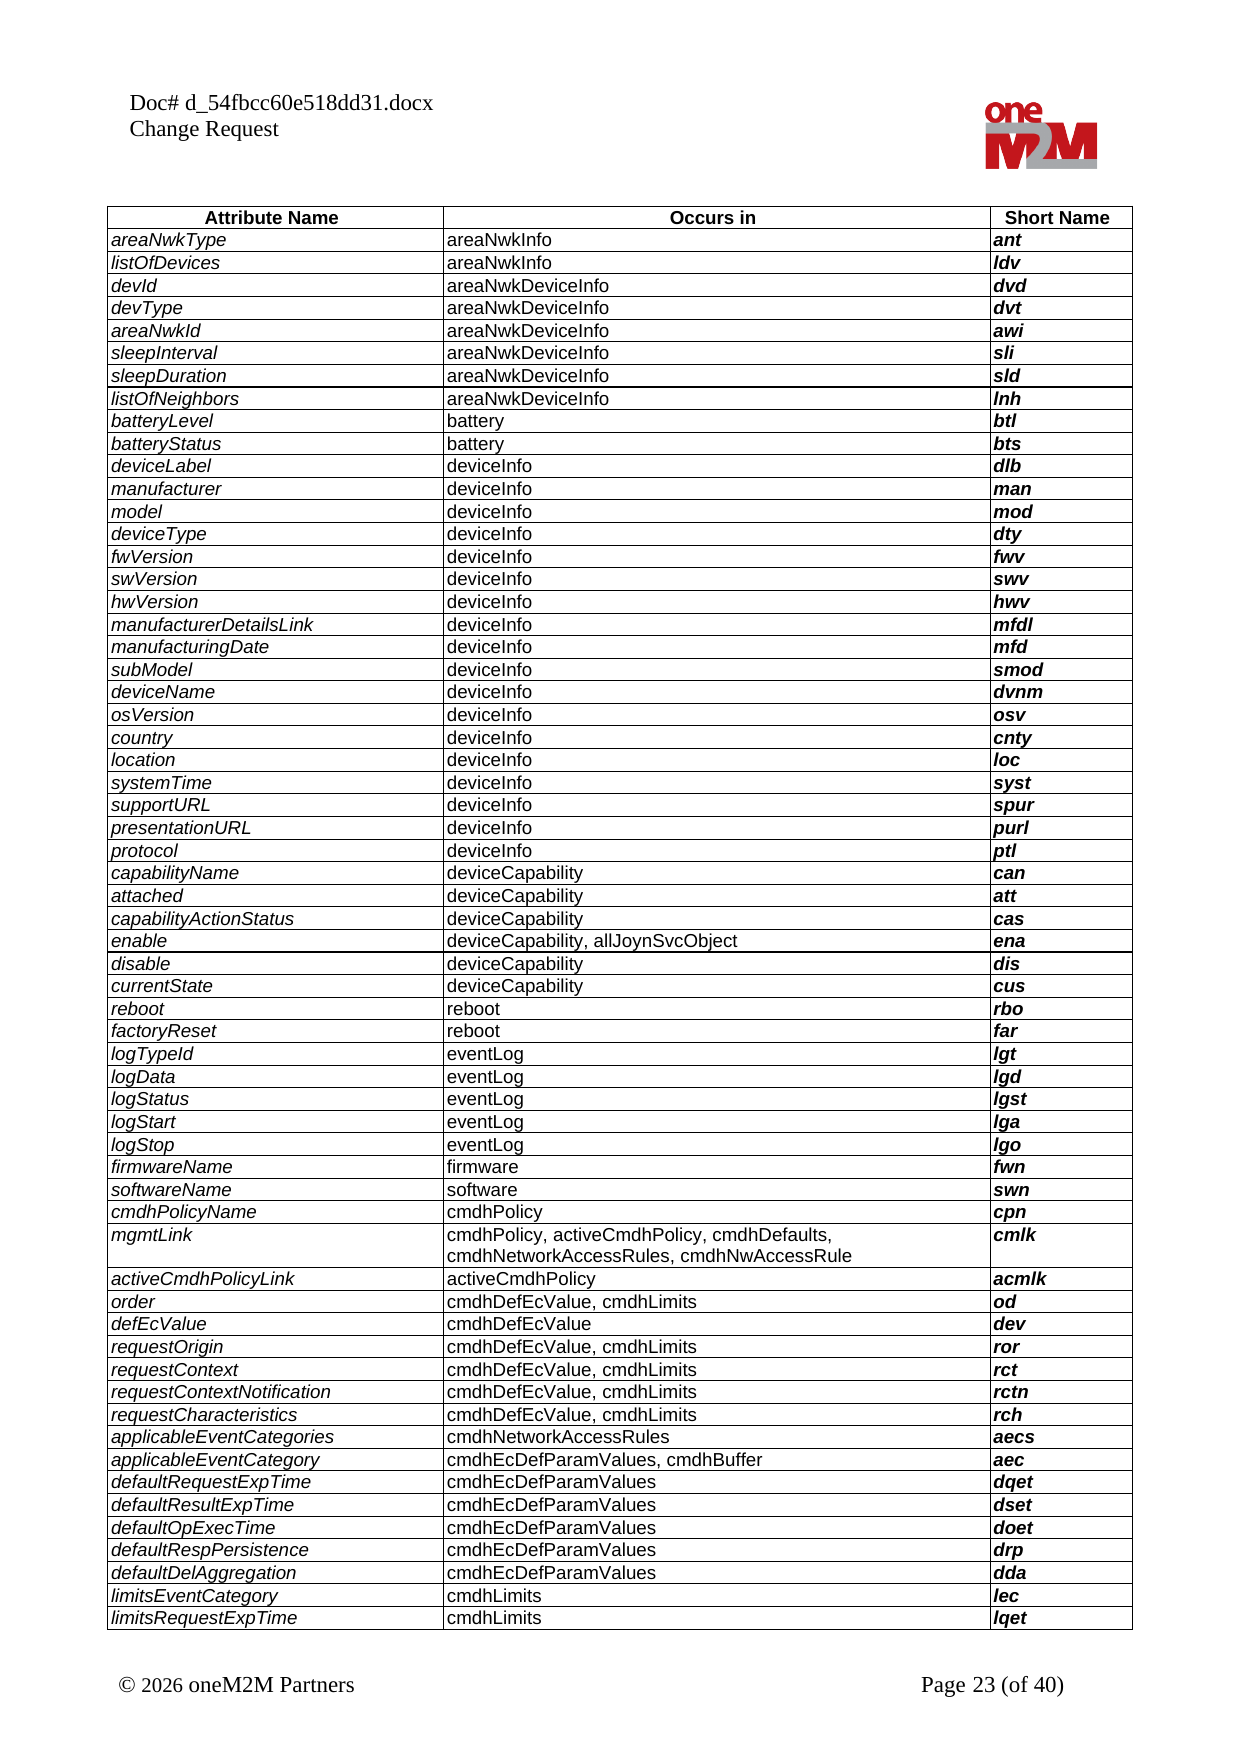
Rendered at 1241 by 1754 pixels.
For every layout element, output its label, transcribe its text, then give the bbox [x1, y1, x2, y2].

table_cell cmdhDefEcValue [444, 1313, 990, 1335]
table_cell cmdhDefEcValue, cmdhLimits [444, 1336, 990, 1357]
table_cell deviceLabel [108, 455, 443, 477]
table_cell osv [991, 704, 1132, 725]
table_cell swVersion [108, 568, 443, 590]
table_cell fwVersion [108, 546, 443, 567]
table_cell mfd [991, 636, 1132, 658]
table_cell cas [991, 907, 1132, 929]
table_cell deviceCapability, allJoynSvcObject [444, 930, 990, 951]
table_cell lgst [991, 1088, 1132, 1110]
table_cell battery [444, 433, 990, 454]
table_cell enable [108, 930, 443, 951]
table_cell manufacturerDetailsLink [108, 614, 443, 635]
table_cell cmdhEcDefParamValues [444, 1539, 990, 1561]
table_cell eventLog [444, 1133, 990, 1155]
table_cell lgd [991, 1066, 1132, 1087]
table_cell disable [108, 953, 443, 974]
table_cell smod [991, 659, 1132, 680]
table_cell sleepDuration [108, 365, 443, 386]
table_cell bts [991, 433, 1132, 454]
table_cell deviceInfo [444, 681, 990, 703]
table_cell mod [991, 500, 1132, 522]
table_cell eventLog [444, 1043, 990, 1064]
table_header Occurs in [444, 207, 990, 228]
table_cell deviceInfo [444, 704, 990, 725]
table_cell deviceInfo [444, 546, 990, 567]
table_cell fwn [991, 1156, 1132, 1177]
table_cell lqet [991, 1607, 1132, 1628]
table_cell order [108, 1291, 443, 1312]
table_cell dev [991, 1313, 1132, 1335]
table_cell limitsEventCategory [108, 1584, 443, 1606]
table_cell sld [991, 365, 1132, 386]
table_cell limitsRequestExpTime [108, 1607, 443, 1628]
table_cell manufacturer [108, 478, 443, 499]
table_cell software [444, 1179, 990, 1200]
table_cell cmdhDefEcValue, cmdhLimits [444, 1291, 990, 1312]
table_cell purl [991, 817, 1132, 838]
table_cell acmlk [991, 1268, 1132, 1289]
table_cell currentState [108, 975, 443, 997]
table_cell logStatus [108, 1088, 443, 1110]
table_cell battery [444, 410, 990, 432]
table_cell devId [108, 274, 443, 296]
table_cell cmdhLimits [444, 1584, 990, 1606]
table_cell ant [991, 229, 1132, 251]
table_cell deviceInfo [444, 614, 990, 635]
table_cell cmdhEcDefParamValues [444, 1471, 990, 1493]
table_cell reboot [444, 998, 990, 1019]
table_cell deviceInfo [444, 794, 990, 816]
table_cell hwVersion [108, 591, 443, 612]
table_cell firmwareName [108, 1156, 443, 1177]
table_cell deviceInfo [444, 772, 990, 793]
table_cell dlb [991, 455, 1132, 477]
table_cell defaultResultExpTime [108, 1494, 443, 1516]
table_cell deviceInfo [444, 636, 990, 658]
table_cell sli [991, 342, 1132, 364]
table_cell applicableEventCategory [108, 1449, 443, 1470]
table_cell deviceInfo [444, 500, 990, 522]
table_cell man [991, 478, 1132, 499]
table_cell requestCharacteristics [108, 1404, 443, 1425]
table_cell loc [991, 749, 1132, 771]
table_cell cmdhPolicy, activeCmdhPolicy, cmdhDefaults, cmdhNetworkAccessRules, cmdhNwAccessRule [444, 1224, 990, 1267]
table_cell cmdhDefEcValue, cmdhLimits [444, 1358, 990, 1380]
table_cell batteryStatus [108, 433, 443, 454]
table_cell deviceInfo [444, 455, 990, 477]
table_cell hwv [991, 591, 1132, 612]
table_cell listOfNeighbors [108, 388, 443, 409]
table_cell can [991, 862, 1132, 884]
table_cell deviceInfo [444, 568, 990, 590]
table_cell dty [991, 523, 1132, 544]
table_cell defaultOpExecTime [108, 1517, 443, 1538]
table_cell dda [991, 1562, 1132, 1583]
table_cell presentationURL [108, 817, 443, 838]
table_cell cmdhLimits [444, 1607, 990, 1628]
table_cell firmware [444, 1156, 990, 1177]
table_cell softwareName [108, 1179, 443, 1200]
table_cell deviceInfo [444, 726, 990, 748]
table_cell devType [108, 297, 443, 318]
table_header Short Name [991, 207, 1132, 228]
table_cell cpn [991, 1201, 1132, 1223]
table_cell swn [991, 1179, 1132, 1200]
table_cell deviceInfo [444, 817, 990, 838]
table_cell listOfDevices [108, 252, 443, 273]
table_cell ror [991, 1336, 1132, 1357]
table_cell rch [991, 1404, 1132, 1425]
table_cell deviceCapability [444, 885, 990, 906]
table_cell ena [991, 930, 1132, 951]
table_cell logData [108, 1066, 443, 1087]
table_cell rct [991, 1358, 1132, 1380]
table_cell deviceCapability [444, 907, 990, 929]
table_cell cnty [991, 726, 1132, 748]
table_cell cmdhEcDefParamValues, cmdhBuffer [444, 1449, 990, 1470]
table_cell protocol [108, 840, 443, 861]
table_cell applicableEventCategories [108, 1426, 443, 1448]
table_cell dvt [991, 297, 1132, 318]
table_cell areaNwkDeviceInfo [444, 320, 990, 341]
table_cell lec [991, 1584, 1132, 1606]
table_cell batteryLevel [108, 410, 443, 432]
table_cell reboot [108, 998, 443, 1019]
table_cell eventLog [444, 1111, 990, 1132]
table_cell cmdhEcDefParamValues [444, 1494, 990, 1516]
table_cell drp [991, 1539, 1132, 1561]
table_header Attribute Name [108, 207, 443, 228]
table_cell dvd [991, 274, 1132, 296]
table_cell cmdhPolicy [444, 1201, 990, 1223]
table_cell areaNwkDeviceInfo [444, 365, 990, 386]
table_cell reboot [444, 1020, 990, 1042]
table_cell swv [991, 568, 1132, 590]
table_cell att [991, 885, 1132, 906]
table_cell logTypeId [108, 1043, 443, 1064]
table_cell syst [991, 772, 1132, 793]
table_cell fwv [991, 546, 1132, 567]
table_cell capabilityName [108, 862, 443, 884]
table_cell lgo [991, 1133, 1132, 1155]
table_cell areaNwkDeviceInfo [444, 274, 990, 296]
table_cell dset [991, 1494, 1132, 1516]
picture [971, 88, 1111, 184]
table_cell deviceInfo [444, 749, 990, 771]
table_cell aec [991, 1449, 1132, 1470]
table_cell defaultRequestExpTime [108, 1471, 443, 1493]
table_cell subModel [108, 659, 443, 680]
table_cell deviceInfo [444, 523, 990, 544]
table_cell requestContextNotification [108, 1381, 443, 1402]
table_cell areaNwkInfo [444, 252, 990, 273]
table_cell logStart [108, 1111, 443, 1132]
table_cell lga [991, 1111, 1132, 1132]
table_cell cmdhDefEcValue, cmdhLimits [444, 1381, 990, 1402]
table_cell deviceCapability [444, 975, 990, 997]
table_cell deviceInfo [444, 840, 990, 861]
table_cell requestOrigin [108, 1336, 443, 1357]
table_cell areaNwkInfo [444, 229, 990, 251]
table_cell cmdhNetworkAccessRules [444, 1426, 990, 1448]
table_cell mgmtLink [108, 1224, 443, 1267]
table_cell model [108, 500, 443, 522]
table_cell sleepInterval [108, 342, 443, 364]
table_cell factoryReset [108, 1020, 443, 1042]
table_cell rctn [991, 1381, 1132, 1402]
table_cell areaNwkDeviceInfo [444, 297, 990, 318]
table_cell osVersion [108, 704, 443, 725]
table_cell activeCmdhPolicy [444, 1268, 990, 1289]
table_cell awi [991, 320, 1132, 341]
table_cell doet [991, 1517, 1132, 1538]
table_cell deviceCapability [444, 862, 990, 884]
table_cell cmdhEcDefParamValues [444, 1517, 990, 1538]
table_cell dqet [991, 1471, 1132, 1493]
table_cell supportURL [108, 794, 443, 816]
table_cell systemTime [108, 772, 443, 793]
table_cell cmdhEcDefParamValues [444, 1562, 990, 1583]
table_cell deviceInfo [444, 478, 990, 499]
table_cell deviceType [108, 523, 443, 544]
table_cell cus [991, 975, 1132, 997]
table_cell deviceCapability [444, 953, 990, 974]
table_cell lgt [991, 1043, 1132, 1064]
table_cell logStop [108, 1133, 443, 1155]
table_cell far [991, 1020, 1132, 1042]
table_cell areaNwkDeviceInfo [444, 388, 990, 409]
table_cell activeCmdhPolicyLink [108, 1268, 443, 1289]
table_cell spur [991, 794, 1132, 816]
table_cell aecs [991, 1426, 1132, 1448]
table_cell areaNwkDeviceInfo [444, 342, 990, 364]
table_cell country [108, 726, 443, 748]
table_cell areaNwkId [108, 320, 443, 341]
table_cell attached [108, 885, 443, 906]
table_cell eventLog [444, 1066, 990, 1087]
table_cell deviceInfo [444, 659, 990, 680]
table_cell cmdhPolicyName [108, 1201, 443, 1223]
table_cell cmlk [991, 1224, 1132, 1267]
table_cell dvnm [991, 681, 1132, 703]
table_cell rbo [991, 998, 1132, 1019]
table_cell dis [991, 953, 1132, 974]
table_cell ldv [991, 252, 1132, 273]
table_cell location [108, 749, 443, 771]
table_cell mfdl [991, 614, 1132, 635]
table_cell manufacturingDate [108, 636, 443, 658]
table_cell deviceName [108, 681, 443, 703]
table_cell eventLog [444, 1088, 990, 1110]
table_cell defaultDelAggregation [108, 1562, 443, 1583]
table_cell ptl [991, 840, 1132, 861]
table_cell cmdhDefEcValue, cmdhLimits [444, 1404, 990, 1425]
table_cell defEcValue [108, 1313, 443, 1335]
table_cell deviceInfo [444, 591, 990, 612]
table_cell lnh [991, 388, 1132, 409]
table_cell requestContext [108, 1358, 443, 1380]
table_cell od [991, 1291, 1132, 1312]
table_cell capabilityActionStatus [108, 907, 443, 929]
table_cell defaultRespPersistence [108, 1539, 443, 1561]
table_cell areaNwkType [108, 229, 443, 251]
table_cell btl [991, 410, 1132, 432]
